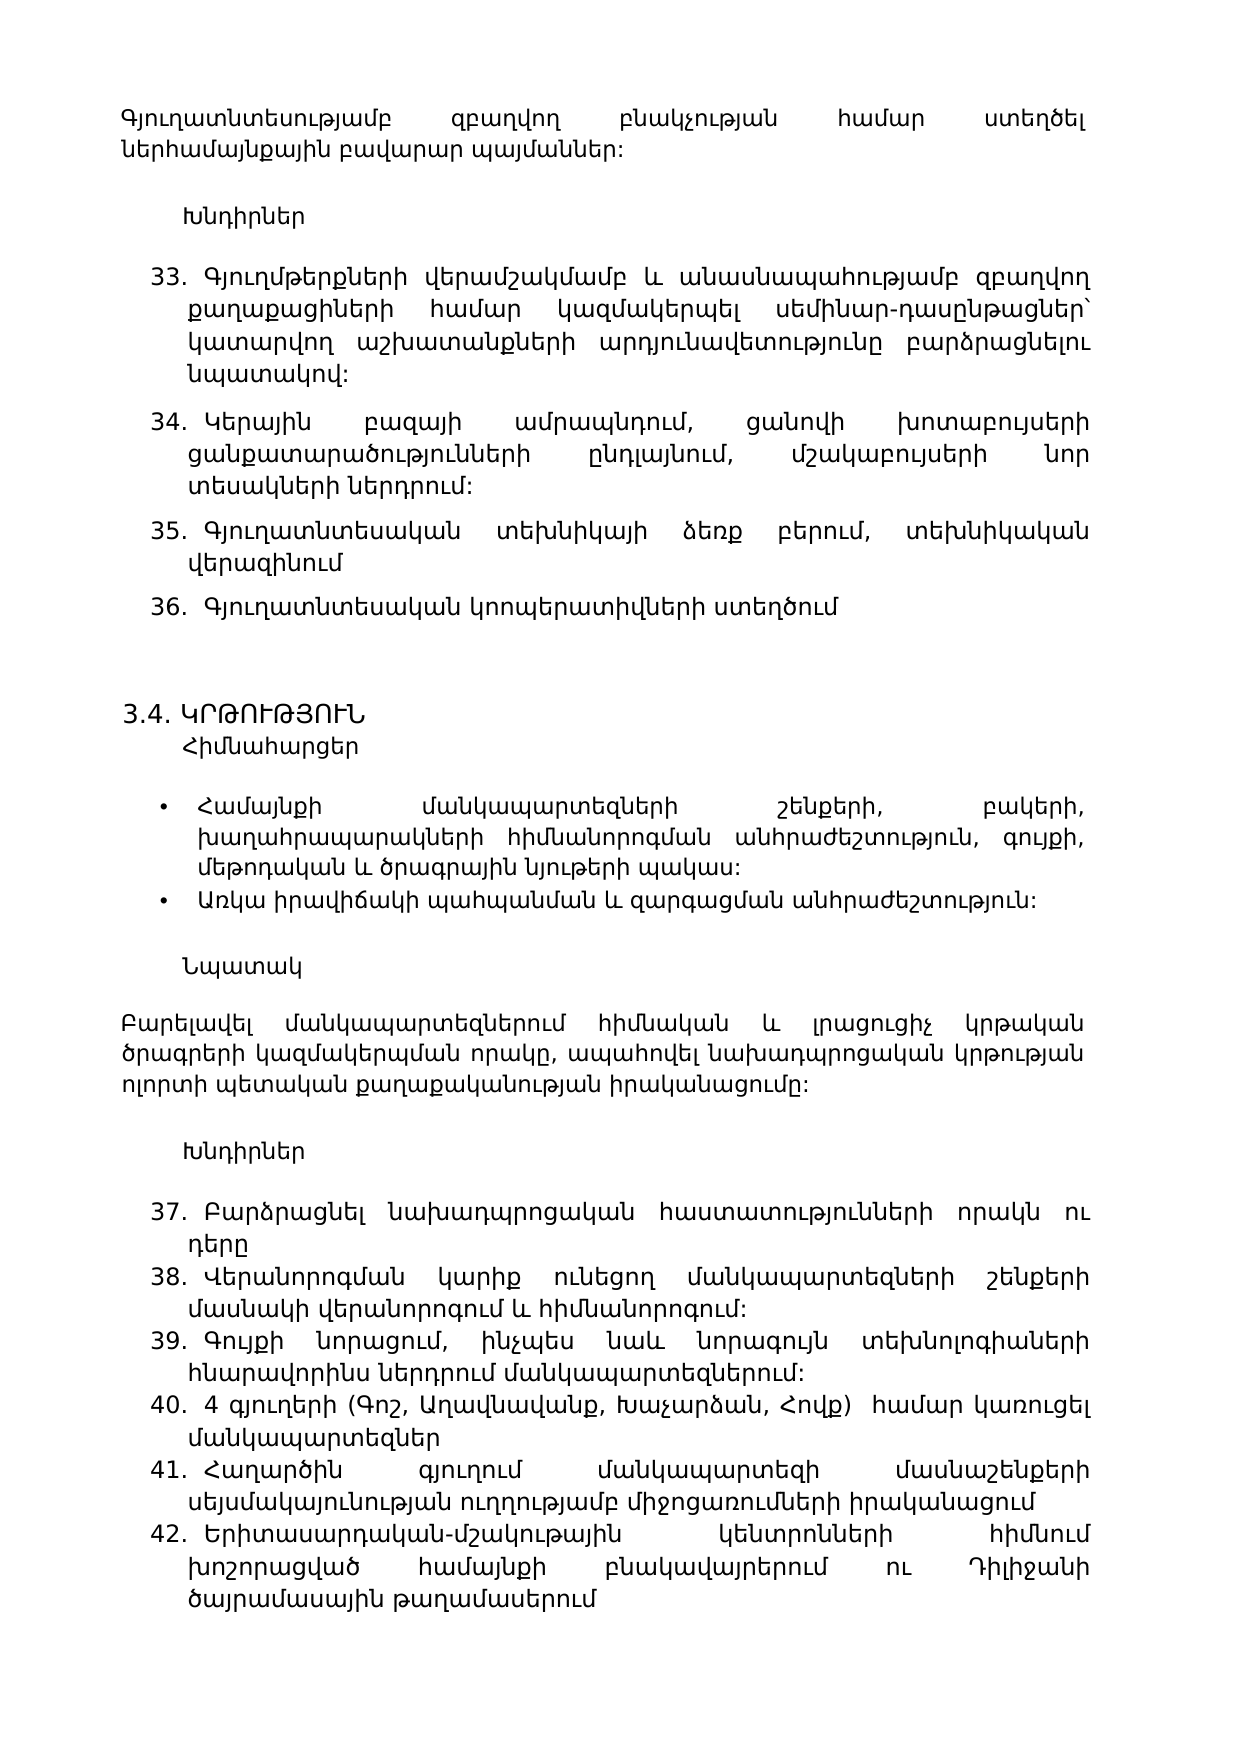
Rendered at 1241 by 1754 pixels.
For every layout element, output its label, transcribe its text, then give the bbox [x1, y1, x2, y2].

list 4 գյուղերի (Գոշ, Աղավնավանք, Խաչարձան, Հովք) համար կառուցել մանկապարտեզներ [150, 1392, 1091, 1452]
list Վերանորոգման կարիք ունեցող մանկապարտեզների շենքերի մասնակի վերանորոգում և հիմնանորոգում: [150, 1263, 1091, 1323]
list Գյուղմթերքների վերամշակմամբ և անասնապահությամբ զբաղվող քաղաքացիների համար կազմակերպել սեմինար-դասընթացներ՝ կատարվող աշխատանքների արդյունավետությունը բարձրացնելու նպատակով: [150, 263, 1091, 388]
text Խնդիրներ [182, 203, 1085, 230]
text Հիմնահարցեր [182, 733, 1085, 759]
list Հաղարծին գյուղում մանկապարտեզի մասնաշենքերի սեյսմակայունության ուղղությամբ միջոցառումների իրականացում [150, 1456, 1091, 1516]
subtitle 3.4. ԿՐԹՈՒԹՅՈՒՆ [122, 699, 1144, 729]
list Երիտասարդական-մշակութային կենտրոնների հիմնում խոշորացված համայնքի բնակավայրերում ու Դիլիջանի ծայրամասային թաղամասերում [150, 1521, 1091, 1613]
list Կերային բազայի ամրապնդում, ցանովի խոտաբույսերի ցանքատարածությունների ընդլայնում, մշակաբույսերի նոր տեսակների ներդրում: [150, 408, 1091, 500]
list Համայնքի մանկապարտեզների շենքերի, բակերի, խաղահրապարակների հիմնանորոգման անհրաժեշտություն, գույքի, մեթոդական և ծրագրային նյութերի պակաս: [159, 793, 1085, 881]
text Բարելավել մանկապարտեզներում հիմնական և լրացուցիչ կրթական ծրագրերի կազմակերպման որակը, ապահովել նախադպրոցական կրթության ոլորտի պետական քաղաքականության իրականացումը: [120, 1010, 1085, 1098]
text Նպատակ [182, 953, 1085, 980]
text Գյուղատնտեսությամբ զբաղվող բնակչության համար ստեղծել ներհամայնքային բավարար պայմաններ: [120, 106, 1085, 163]
list Բարձրացնել նախադպրոցական հաստատությունների որակն ու դերը [150, 1198, 1091, 1258]
list Գույքի նորացում, ինչպես նաև նորագույն տեխնոլոգիաների հնարավորինս ներդրում մանկապարտեզներում: [150, 1327, 1091, 1387]
list Գյուղատնտեսական կոոպերատիվների ստեղծում [150, 593, 1091, 621]
list Առկա իրավիճակի պահպանման և զարգացման անհրաժեշտություն: [159, 887, 1085, 913]
text Խնդիրներ [182, 1138, 1085, 1165]
list Գյուղատնտեսական տեխնիկայի ձեռք բերում, տեխնիկական վերազինում [150, 517, 1091, 577]
